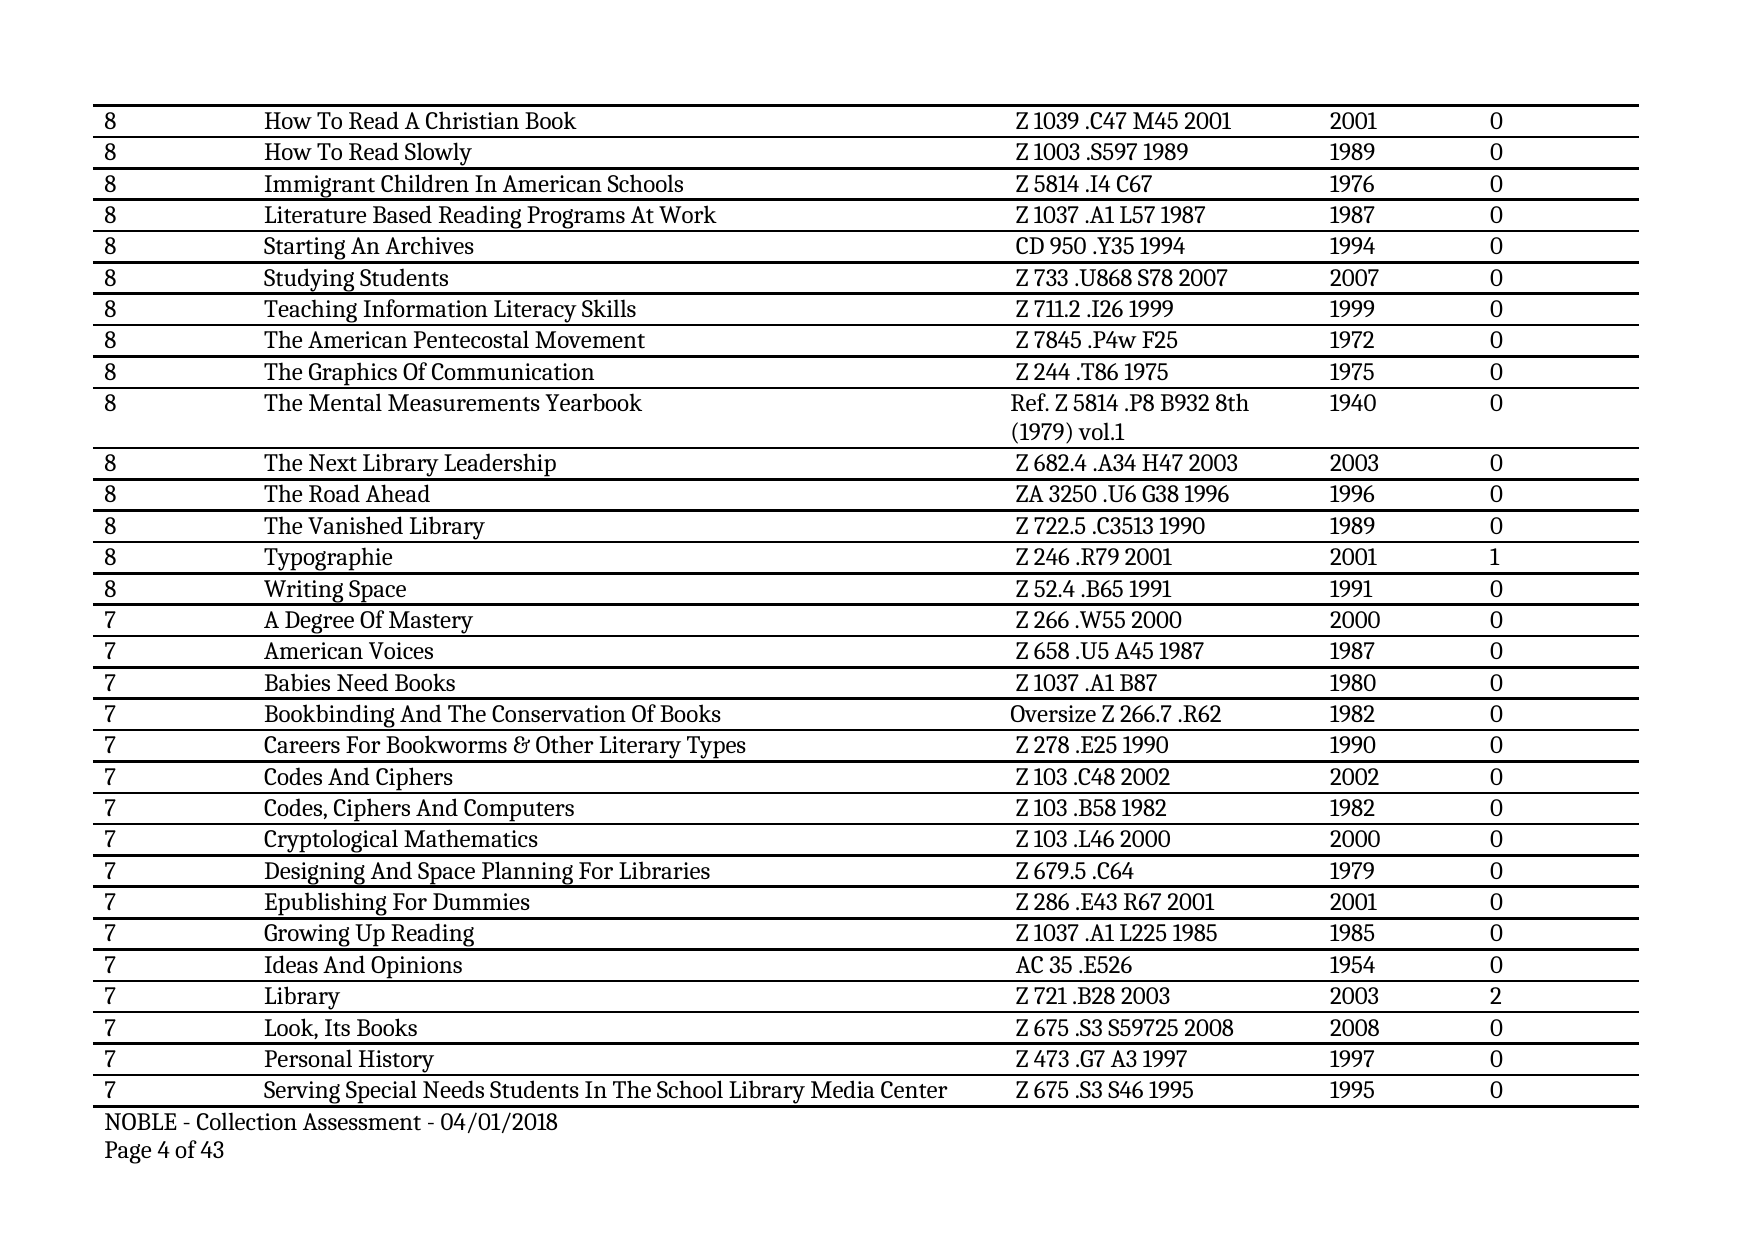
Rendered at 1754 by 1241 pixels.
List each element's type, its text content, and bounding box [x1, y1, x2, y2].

table_cell Codes, Ciphers And Computers [253, 794, 999, 823]
table_cell Epublishing For Dummies [253, 888, 999, 917]
table_cell 7 [93, 731, 253, 760]
table_cell 2003 [1319, 449, 1478, 478]
table_cell Z 5814 .I4 C67 [999, 170, 1319, 198]
table_cell Teaching Information Literacy Skills [253, 295, 999, 324]
table_cell 0 [1479, 170, 1638, 198]
table_cell 1987 [1319, 201, 1478, 229]
table_cell 0 [1479, 481, 1638, 509]
table_cell 2001 [1319, 888, 1478, 917]
table_cell How To Read A Christian Book [253, 107, 999, 136]
table_cell Z 103 .C48 2002 [999, 763, 1319, 791]
table_cell Immigrant Children In American Schools [253, 170, 999, 198]
table_cell Z 246 .R79 2001 [999, 543, 1319, 572]
table_cell The Mental Measurements Yearbook [253, 389, 999, 446]
table_cell 0 [1479, 888, 1638, 917]
table_cell 2000 [1319, 606, 1478, 634]
table_cell 0 [1479, 825, 1638, 854]
table_cell 0 [1479, 951, 1638, 979]
table_cell Z 103 .B58 1982 [999, 794, 1319, 823]
table_cell 1940 [1319, 389, 1478, 446]
table_cell Z 721 .B28 2003 [999, 982, 1319, 1011]
table_cell Z 1037 .A1 B87 [999, 669, 1319, 697]
table_cell Z 7845 .P4w F25 [999, 326, 1319, 355]
table_cell 7 [93, 982, 253, 1011]
table_cell 0 [1479, 1076, 1638, 1105]
table_cell 0 [1479, 857, 1638, 885]
table_cell The Next Library Leadership [253, 449, 999, 478]
table_cell 1995 [1319, 1076, 1478, 1105]
table_cell Z 278 .E25 1990 [999, 731, 1319, 760]
table_cell 1 [1479, 543, 1638, 572]
table_cell 2 [1479, 982, 1638, 1011]
table_cell The Vanished Library [253, 512, 999, 541]
table_cell Growing Up Reading [253, 920, 999, 948]
table_cell 1997 [1319, 1045, 1478, 1073]
table_cell 0 [1479, 138, 1638, 167]
table_cell 7 [93, 857, 253, 885]
table_cell 0 [1479, 512, 1638, 541]
table_cell The American Pentecostal Movement [253, 326, 999, 355]
table_cell Codes And Ciphers [253, 763, 999, 791]
table_cell 8 [93, 107, 253, 136]
table_cell Ref. Z 5814 .P8 B932 8th (1979) vol.1 [999, 389, 1319, 446]
table_cell 1982 [1319, 700, 1478, 729]
table_cell 0 [1479, 449, 1638, 478]
table_cell Cryptological Mathematics [253, 825, 999, 854]
table_cell 0 [1479, 389, 1638, 446]
table_cell 0 [1479, 1045, 1638, 1073]
table_cell 8 [93, 449, 253, 478]
table_cell Z 244 .T86 1975 [999, 358, 1319, 386]
table_cell 7 [93, 669, 253, 697]
table_cell 7 [93, 1076, 253, 1105]
table_cell 0 [1479, 731, 1638, 760]
table_cell 8 [93, 326, 253, 355]
table_cell 8 [93, 481, 253, 509]
table_cell Serving Special Needs Students In The School Library Media Center [253, 1076, 999, 1105]
table_cell 7 [93, 1013, 253, 1042]
table_cell 0 [1479, 606, 1638, 634]
table_cell 0 [1479, 1013, 1638, 1042]
table_cell Personal History [253, 1045, 999, 1073]
table_cell 7 [93, 606, 253, 634]
table_cell 0 [1479, 763, 1638, 791]
table_cell 7 [93, 920, 253, 948]
table_cell Z 675 .S3 S46 1995 [999, 1076, 1319, 1105]
table_cell 8 [93, 512, 253, 541]
table_cell 0 [1479, 232, 1638, 261]
table_cell 2001 [1319, 543, 1478, 572]
table_cell Z 52.4 .B65 1991 [999, 575, 1319, 603]
table_cell Z 658 .U5 A45 1987 [999, 637, 1319, 666]
table_cell 0 [1479, 295, 1638, 324]
table_cell 2008 [1319, 1013, 1478, 1042]
table_cell 8 [93, 201, 253, 229]
table_cell Bookbinding And The Conservation Of Books [253, 700, 999, 729]
table_cell 8 [93, 543, 253, 572]
table_cell Babies Need Books [253, 669, 999, 697]
table_cell 0 [1479, 794, 1638, 823]
table_cell Writing Space [253, 575, 999, 603]
table_cell 2007 [1319, 264, 1478, 292]
table_cell Z 473 .G7 A3 1997 [999, 1045, 1319, 1073]
table_cell 0 [1479, 201, 1638, 229]
table_cell 2000 [1319, 825, 1478, 854]
table_cell Z 722.5 .C3513 1990 [999, 512, 1319, 541]
table_cell Z 679.5 .C64 [999, 857, 1319, 885]
table_cell 7 [93, 1045, 253, 1073]
table_cell 2003 [1319, 982, 1478, 1011]
table_cell 8 [93, 170, 253, 198]
table_cell AC 35 .E526 [999, 951, 1319, 979]
table_cell CD 950 .Y35 1994 [999, 232, 1319, 261]
table_cell 1954 [1319, 951, 1478, 979]
table_cell Z 286 .E43 R67 2001 [999, 888, 1319, 917]
table_cell Z 733 .U868 S78 2007 [999, 264, 1319, 292]
table_cell 0 [1479, 326, 1638, 355]
table_cell Typographie [253, 543, 999, 572]
table_cell How To Read Slowly [253, 138, 999, 167]
table_cell 0 [1479, 107, 1638, 136]
table_cell 8 [93, 575, 253, 603]
table_cell Oversize Z 266.7 .R62 [999, 700, 1319, 729]
table_cell A Degree Of Mastery [253, 606, 999, 634]
table_cell 0 [1479, 264, 1638, 292]
table_cell 0 [1479, 669, 1638, 697]
table_cell Z 1003 .S597 1989 [999, 138, 1319, 167]
table_cell Z 266 .W55 2000 [999, 606, 1319, 634]
table_cell Z 682.4 .A34 H47 2003 [999, 449, 1319, 478]
table_cell Z 675 .S3 S59725 2008 [999, 1013, 1319, 1042]
table_cell Look, Its Books [253, 1013, 999, 1042]
table_cell 1980 [1319, 669, 1478, 697]
table_cell 7 [93, 763, 253, 791]
table_cell 7 [93, 825, 253, 854]
table_cell 7 [93, 951, 253, 979]
table_cell Z 711.2 .I26 1999 [999, 295, 1319, 324]
table_cell Designing And Space Planning For Libraries [253, 857, 999, 885]
table_cell 1982 [1319, 794, 1478, 823]
table_cell 7 [93, 888, 253, 917]
table_cell Z 1037 .A1 L57 1987 [999, 201, 1319, 229]
table_cell Z 1037 .A1 L225 1985 [999, 920, 1319, 948]
table_cell 8 [93, 264, 253, 292]
table_cell Careers For Bookworms & Other Literary Types [253, 731, 999, 760]
table_cell 7 [93, 637, 253, 666]
table_cell 0 [1479, 920, 1638, 948]
table_cell 1979 [1319, 857, 1478, 885]
table_cell 2001 [1319, 107, 1478, 136]
table_cell 1994 [1319, 232, 1478, 261]
table_cell 1976 [1319, 170, 1478, 198]
table_cell 1989 [1319, 512, 1478, 541]
table_cell Library [253, 982, 999, 1011]
table_cell 8 [93, 232, 253, 261]
table_cell Literature Based Reading Programs At Work [253, 201, 999, 229]
table_cell 1987 [1319, 637, 1478, 666]
table_cell The Road Ahead [253, 481, 999, 509]
table_cell The Graphics Of Communication [253, 358, 999, 386]
table_cell 8 [93, 389, 253, 446]
table_cell 0 [1479, 700, 1638, 729]
table_cell 1999 [1319, 295, 1478, 324]
table_cell Ideas And Opinions [253, 951, 999, 979]
table_cell 1996 [1319, 481, 1478, 509]
table_cell 0 [1479, 637, 1638, 666]
table_cell 0 [1479, 358, 1638, 386]
table_cell American Voices [253, 637, 999, 666]
table_cell 1990 [1319, 731, 1478, 760]
table_cell 7 [93, 794, 253, 823]
table_cell 8 [93, 138, 253, 167]
table_cell Z 103 .L46 2000 [999, 825, 1319, 854]
table_cell 2002 [1319, 763, 1478, 791]
table_cell Starting An Archives [253, 232, 999, 261]
table_cell 1972 [1319, 326, 1478, 355]
table_cell 8 [93, 358, 253, 386]
table_cell 1989 [1319, 138, 1478, 167]
table_cell Z 1039 .C47 M45 2001 [999, 107, 1319, 136]
table_cell 8 [93, 295, 253, 324]
table_cell Studying Students [253, 264, 999, 292]
table_cell 1991 [1319, 575, 1478, 603]
table_cell 0 [1479, 575, 1638, 603]
table_cell ZA 3250 .U6 G38 1996 [999, 481, 1319, 509]
table_cell 1975 [1319, 358, 1478, 386]
table_cell 7 [93, 700, 253, 729]
table_cell 1985 [1319, 920, 1478, 948]
